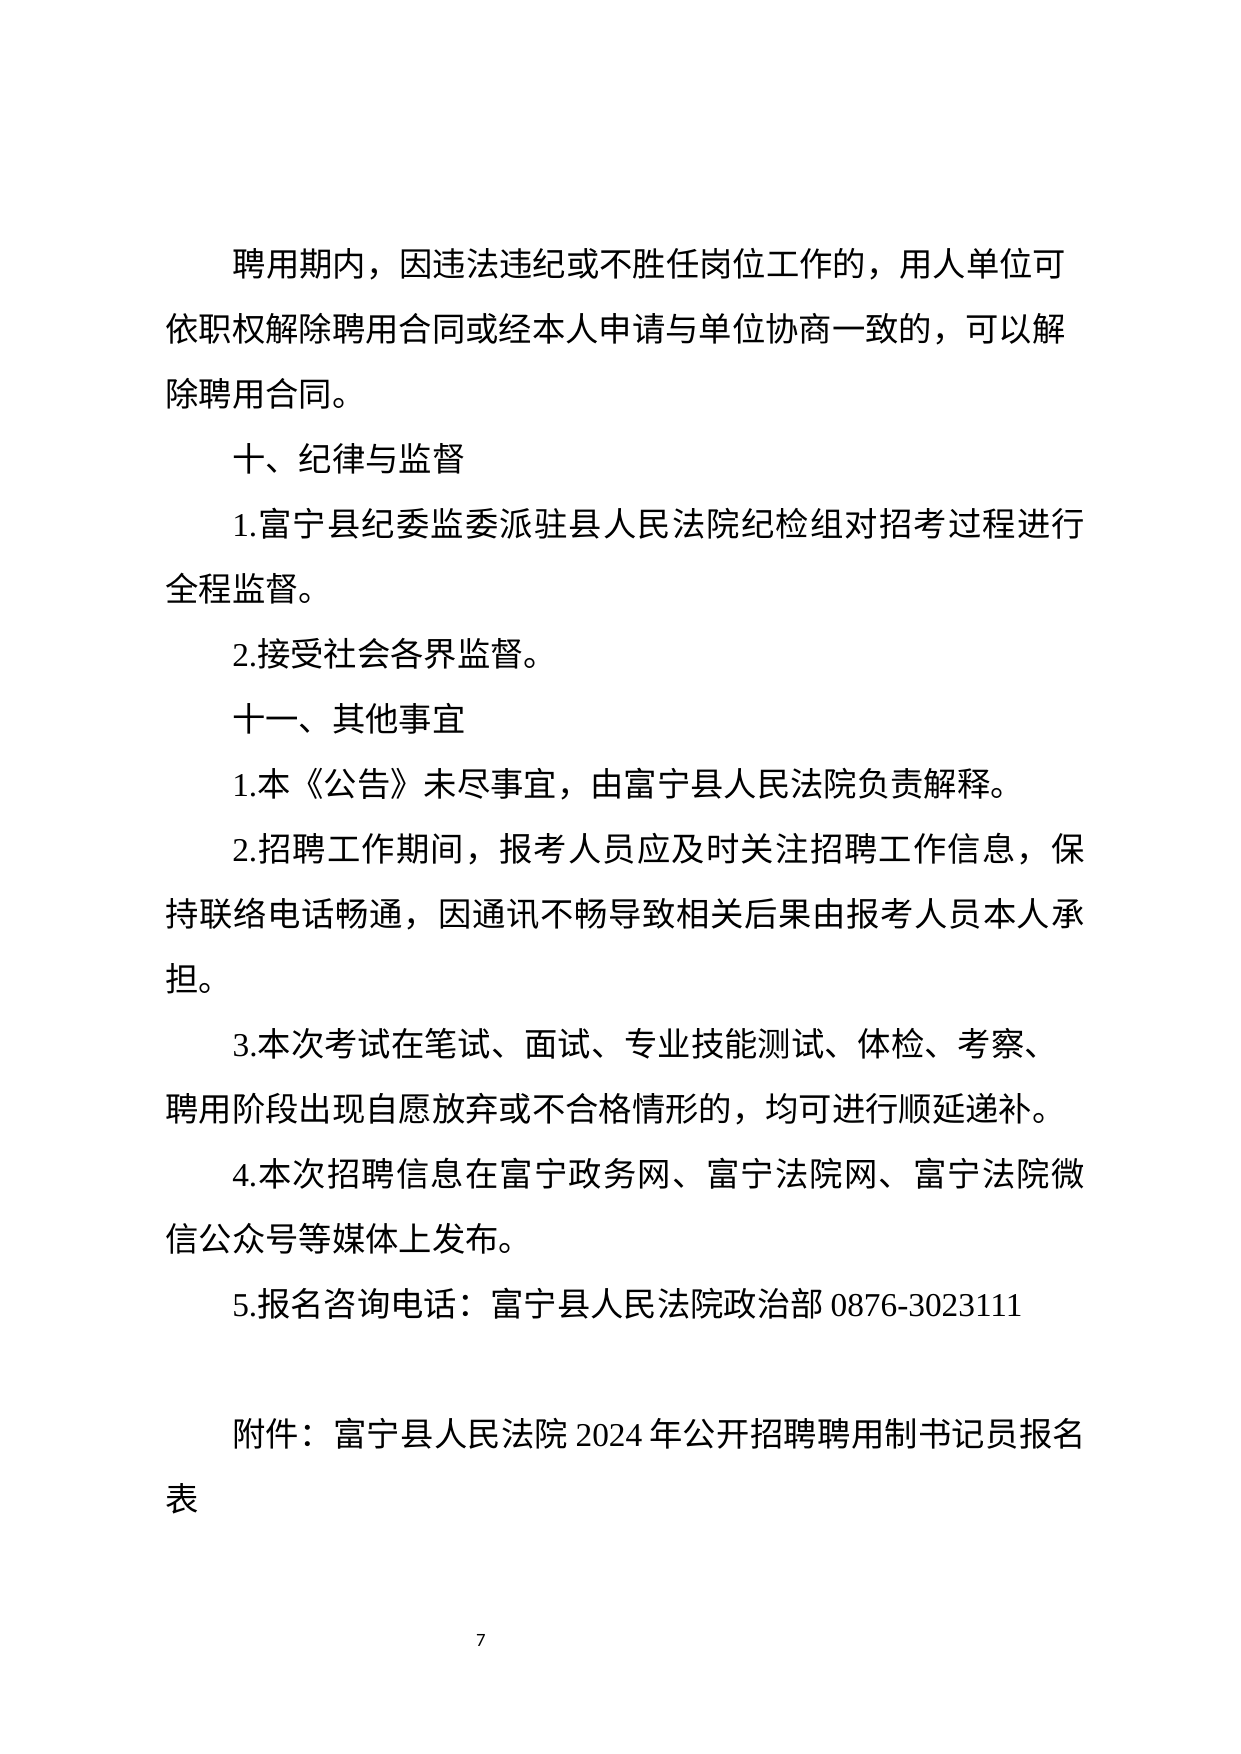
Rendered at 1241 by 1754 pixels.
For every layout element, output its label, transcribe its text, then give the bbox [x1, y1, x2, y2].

text 十一、其他事宜 [165, 685, 1087, 750]
text 2.接受社会各界监督。 [165, 620, 1087, 685]
text 3.本次考试在笔试、面试、专业技能测试、体检、考察、聘用阶段出现自愿放弃或不合格情形的，均可进行顺延递补。 [165, 1010, 1087, 1140]
text 附件：富宁县人民法院2024年公开招聘聘用制书记员报名表 [165, 1400, 1087, 1530]
text 1.富宁县纪委监委派驻县人民法院纪检组对招考过程进行全程监督。 [165, 490, 1087, 620]
text 聘用期内，因违法违纪或不胜任岗位工作的，用人单位可依职权解除聘用合同或经本人申请与单位协商一致的，可以解除聘用合同。 [165, 230, 1087, 425]
text 1.本《公告》未尽事宜，由富宁县人民法院负责解释。 [165, 750, 1087, 815]
text 十、纪律与监督 [165, 425, 1087, 490]
text 5.报名咨询电话：富宁县人民法院政治部0876-3023111 [165, 1270, 1087, 1335]
text 2.招聘工作期间，报考人员应及时关注招聘工作信息，保持联络电话畅通，因通讯不畅导致相关后果由报考人员本人承担。 [165, 815, 1087, 1010]
text 4.本次招聘信息在富宁政务网、富宁法院网、富宁法院微信公众号等媒体上发布。 [165, 1140, 1087, 1270]
